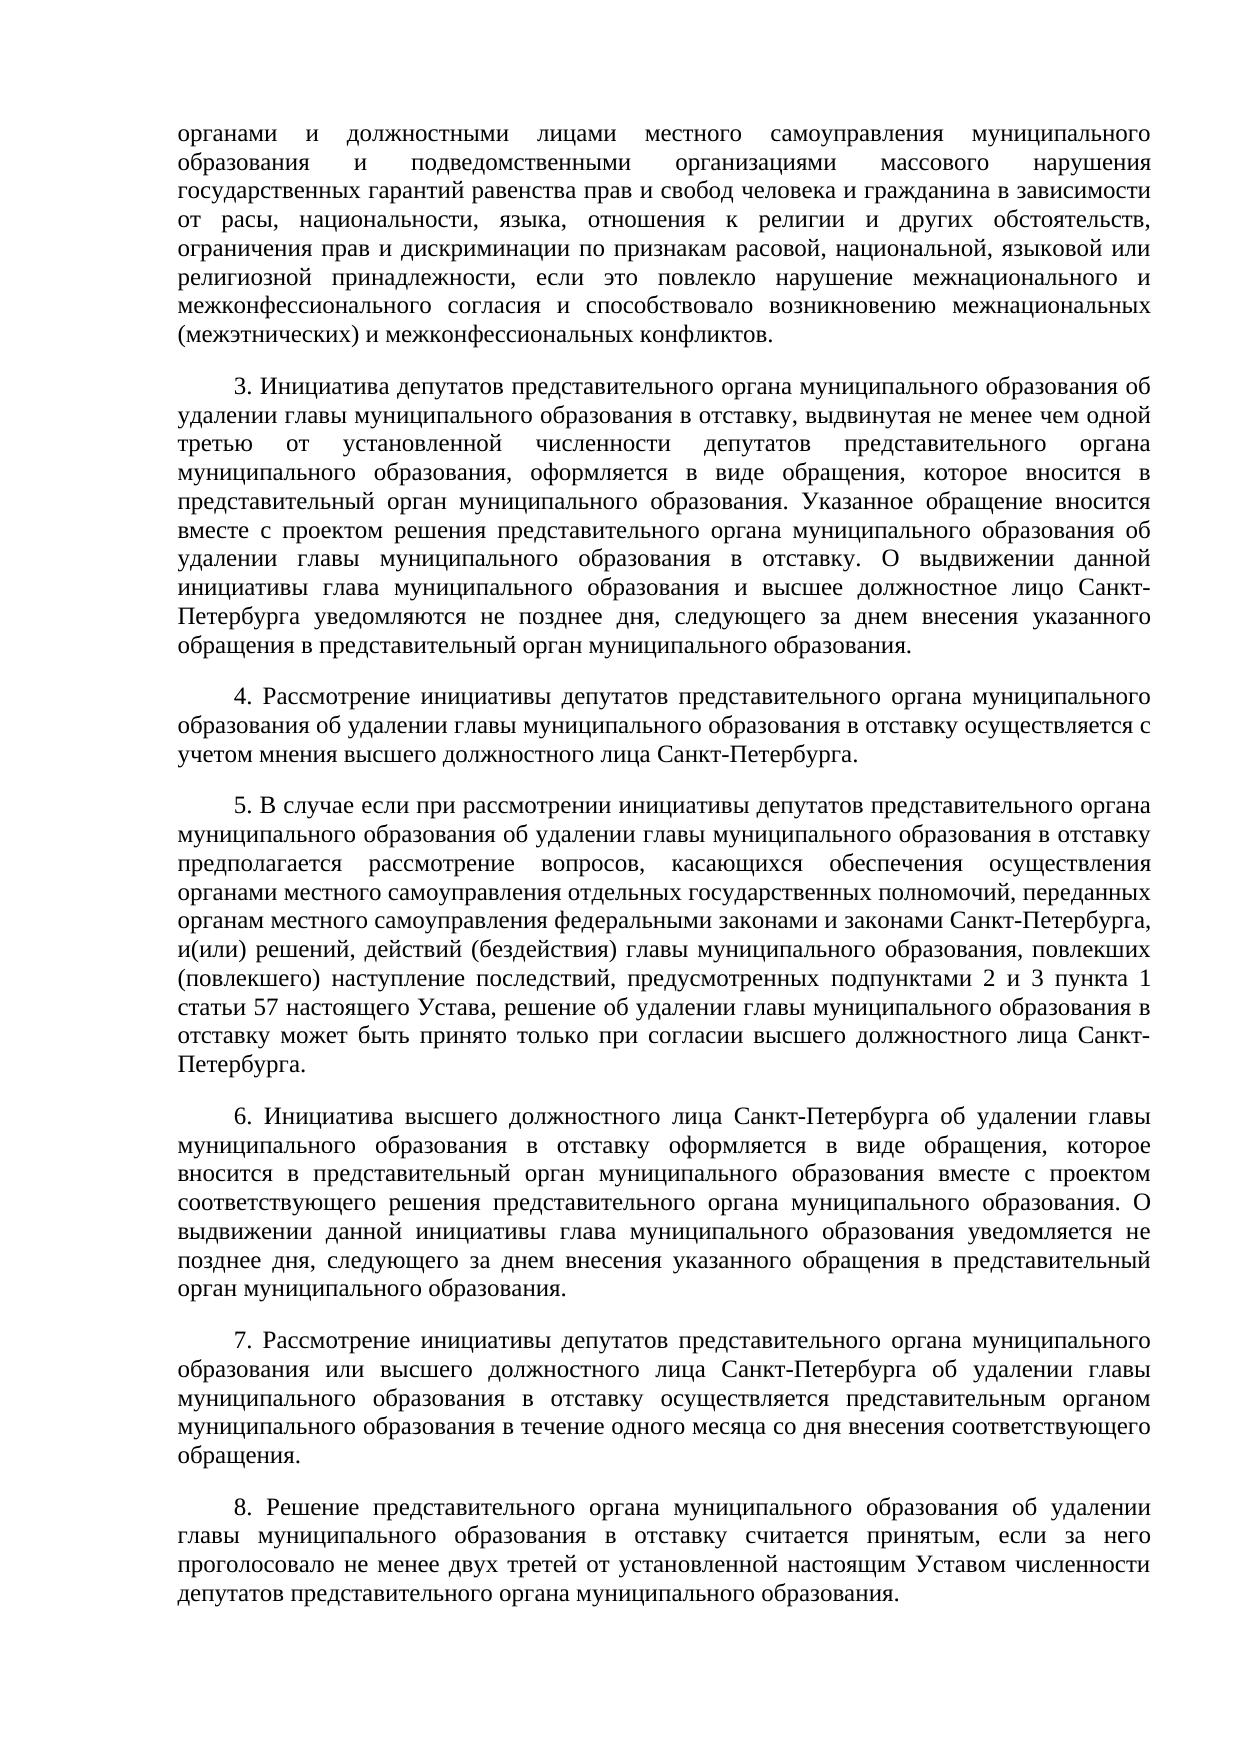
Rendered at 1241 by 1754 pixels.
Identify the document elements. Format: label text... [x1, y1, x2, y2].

text 3. Инициатива депутатов представительного органа муниципального образования об удалении главы муниципального образования в отставку, выдвинутая не менее чем одной третью от установленной численности депутатов представительного органа муниципального образования, оформляется в виде обращения, которое вносится в представительный орган муниципального образования. Указанное обращение вносится вместе с проектом решения представительного органа муниципального образования об удалении главы муниципального образования в отставку. О выдвижении данной инициативы глава муниципального образования и высшее должностное лицо Санкт-Петербурга уведомляются не позднее дня, следующего за днем внесения указанного обращения в представительный орган муниципального образования. [177, 371, 1152, 658]
text 8. Решение представительного органа муниципального образования об удалении главы муниципального образования в отставку считается принятым, если за него проголосовало не менее двух третей от установленной настоящим Уставом численности депутатов представительного органа муниципального образования. [177, 1492, 1152, 1607]
text 5. В случае если при рассмотрении инициативы депутатов представительного органа муниципального образования об удалении главы муниципального образования в отставку предполагается рассмотрение вопросов, касающихся обеспечения осуществления органами местного самоуправления отдельных государственных полномочий, переданных органам местного самоуправления федеральными законами и законами Санкт-Петербурга, и(или) решений, действий (бездействия) главы муниципального образования, повлекших (повлекшего) наступление последствий, предусмотренных подпунктами 2 и 3 пункта 1 статьи 57 настоящего Устава, решение об удалении главы муниципального образования в отставку может быть принято только при согласии высшего должностного лица Санкт-Петербурга. [177, 791, 1152, 1078]
text 4. Рассмотрение инициативы депутатов представительного органа муниципального образования об удалении главы муниципального образования в отставку осуществляется с учетом мнения высшего должностного лица Санкт-Петербурга. [177, 681, 1152, 768]
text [177, 118, 1152, 348]
text 6. Инициатива высшего должностного лица Санкт-Петербурга об удалении главы муниципального образования в отставку оформляется в виде обращения, которое вносится в представительный орган муниципального образования вместе с проектом соответствующего решения представительного органа муниципального образования. О выдвижении данной инициативы глава муниципального образования уведомляется не позднее дня, следующего за днем внесения указанного обращения в представительный орган муниципального образования. [177, 1101, 1152, 1302]
text 7. Рассмотрение инициативы депутатов представительного органа муниципального образования или высшего должностного лица Санкт-Петербурга об удалении главы муниципального образования в отставку осуществляется представительным органом муниципального образования в течение одного месяца со дня внесения соответствующего обращения. [177, 1325, 1152, 1469]
